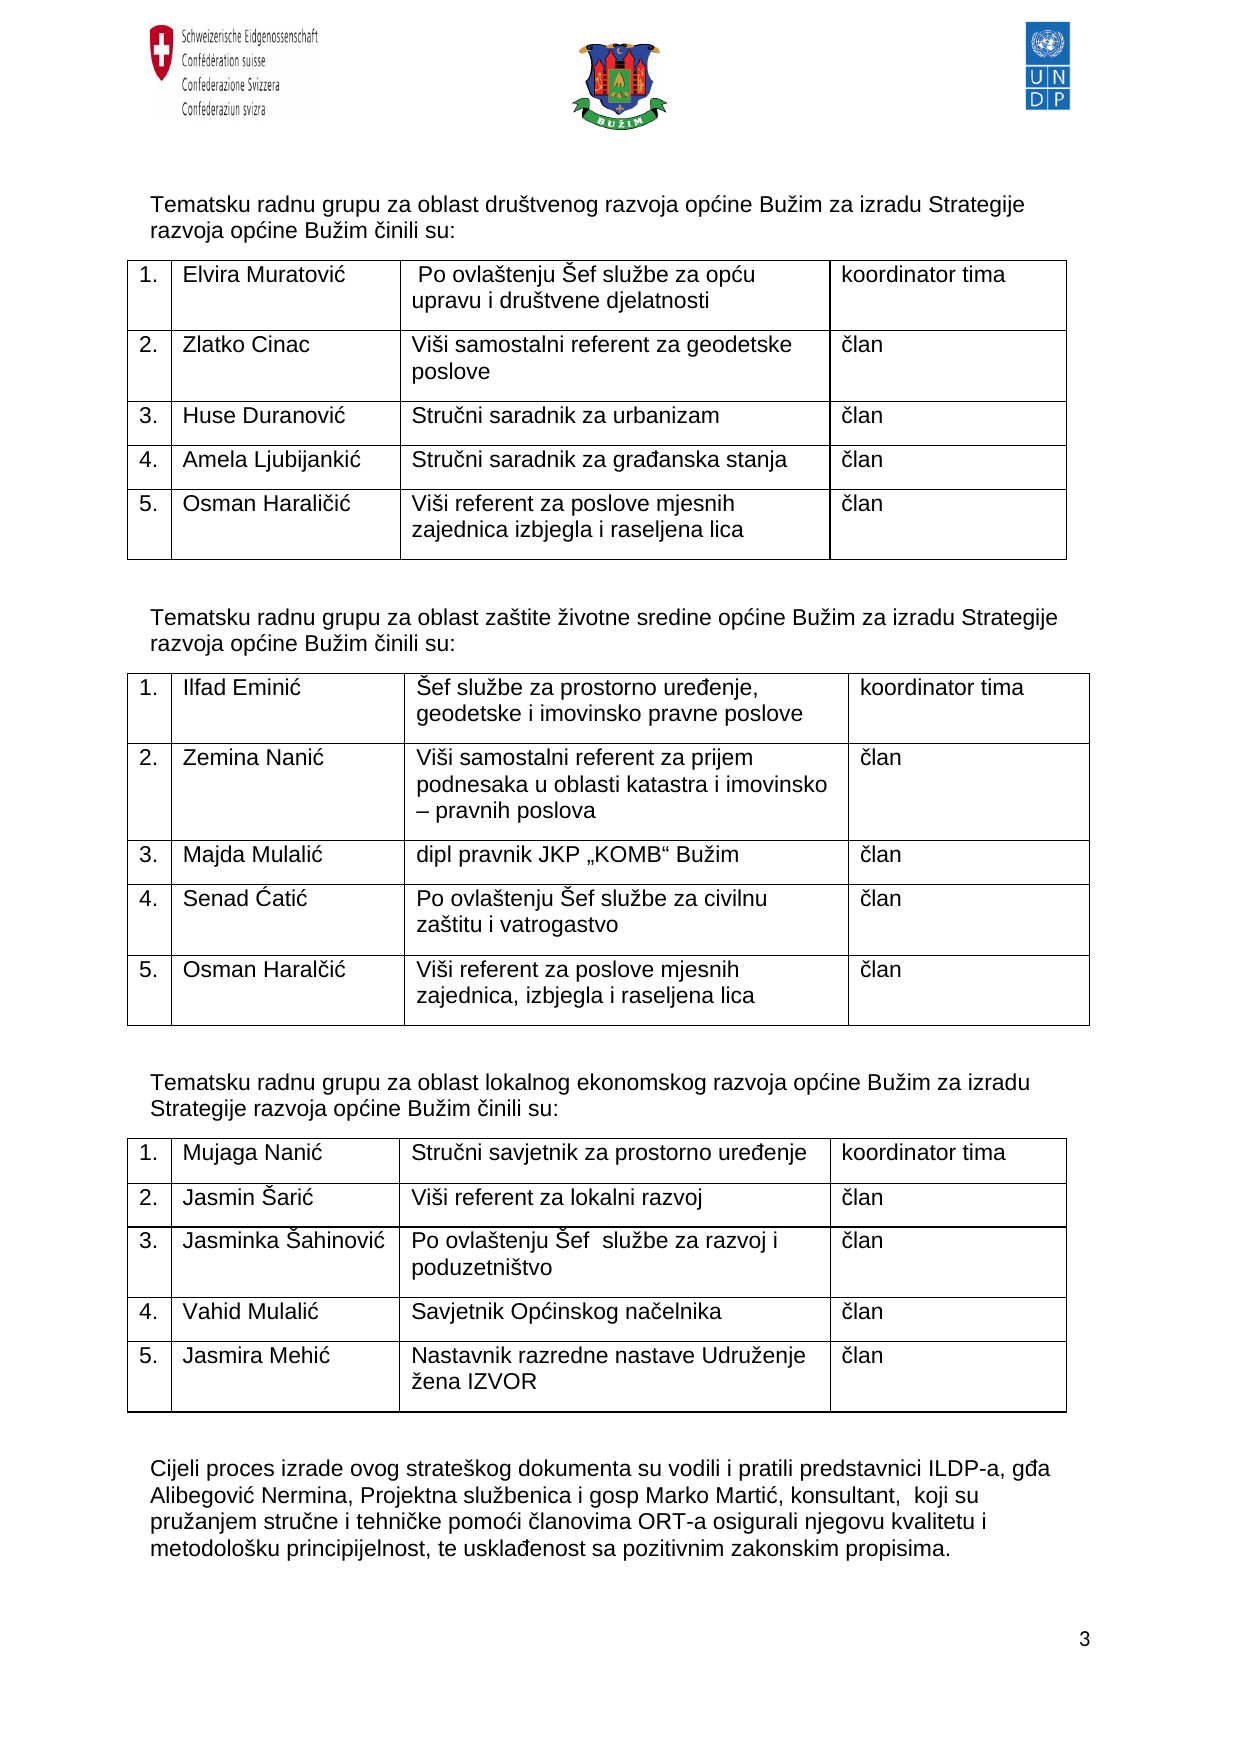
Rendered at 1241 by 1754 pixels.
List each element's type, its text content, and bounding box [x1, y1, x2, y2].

table_header 1. [128, 261, 171, 330]
table_cell Viši referent za poslove mjesnih zajednica, izbjegla i raseljena lica [405, 956, 848, 1025]
table_cell 3. [128, 841, 171, 884]
table_cell član [831, 1298, 1066, 1341]
table_cell 2. [128, 331, 171, 401]
table_cell Vahid Mulalić [172, 1298, 399, 1341]
table_header Stručni savjetnik za prostorno uređenje [400, 1139, 830, 1182]
picture [1004, 0, 1091, 131]
table_cell 4. [128, 446, 171, 489]
table_header Mujaga Nanić [172, 1139, 399, 1182]
table_cell Viši samostalni referent za prijem podnesaka u oblasti katastra i imovinsko – pravnih poslova [405, 744, 848, 840]
table_cell 2. [128, 1184, 171, 1226]
table_cell 3. [128, 1228, 171, 1297]
table_cell 3. [128, 402, 171, 445]
table_cell 4. [128, 1298, 171, 1341]
table_cell Stručni saradnik za građanska stanja [401, 446, 829, 489]
text Tematsku radnu grupu za oblast zaštite životne sredine općine Bužim za izradu Strategije razvoja općine Bužim činili su: [150, 603, 1090, 656]
table_header Elvira Muratović [172, 261, 400, 330]
picture [150, 25, 322, 123]
table_cell 5. [128, 490, 171, 559]
table_cell član [831, 1342, 1066, 1411]
table_cell Amela Ljubijankić [172, 446, 400, 489]
table_cell Jasminka Šahinović [172, 1228, 399, 1297]
table_header koordinator tima [831, 1139, 1066, 1182]
table_cell član [849, 744, 1089, 840]
table_cell član [831, 1184, 1066, 1226]
table_cell Savjetnik Općinskog načelnika [400, 1298, 830, 1341]
table_header koordinator tima [849, 674, 1089, 743]
table_header Šef službe za prostorno uređenje, geodetske i imovinsko pravne poslove [405, 674, 848, 743]
table_cell dipl pravnik JKP „KOMB“ Bužim [405, 841, 848, 884]
table_cell član [831, 446, 1066, 489]
table_cell Po ovlaštenju Šef službe za civilnu zaštitu i vatrogastvo [405, 885, 848, 954]
table_cell Viši referent za poslove mjesnih zajednica izbjegla i raseljena lica [401, 490, 829, 559]
table_cell Jasmin Šarić [172, 1184, 399, 1226]
table_cell Viši samostalni referent za geodetske poslove [401, 331, 829, 401]
table_cell Huse Duranović [172, 402, 400, 445]
table_cell član [831, 331, 1066, 401]
table_cell 4. [128, 885, 171, 954]
table_cell Osman Haralčić [172, 956, 404, 1025]
table_cell član [831, 402, 1066, 445]
table_cell Viši referent za lokalni razvoj [400, 1184, 830, 1226]
table_header koordinator tima [831, 261, 1066, 330]
text Cijeli proces izrade ovog strateškog dokumenta su vodili i pratili predstavnici ILDP-a, gđa Alibegović Nermina, Projektna službenica i gosp Marko Martić, konsultant, koji su pružanjem stručne i tehničke pomoći članovima ORT-a osigurali njegovu kvalitetu i metodološku principijelnost, te usklađenost sa pozitivnim zakonskim propisima. [150, 1455, 1090, 1561]
table_cell 5. [128, 1342, 171, 1411]
text Tematsku radnu grupu za oblast lokalnog ekonomskog razvoja općine Bužim za izradu Strategije razvoja općine Bužim činili su: [559, 1069, 1090, 1122]
table_header Ilfad Eminić [172, 674, 404, 743]
table_cell 5. [128, 956, 171, 1025]
table_cell član [831, 1228, 1066, 1297]
table_cell Stručni saradnik za urbanizam [401, 402, 829, 445]
table_cell član [849, 956, 1089, 1025]
table_cell Majda Mulalić [172, 841, 404, 884]
table_cell Po ovlaštenju Šef službe za razvoj i poduzetništvo [400, 1228, 830, 1297]
table_cell Senad Ćatić [172, 885, 404, 954]
text Tematsku radnu grupu za oblast društvenog razvoja općine Bužim za izradu Strategije razvoja općine Bužim činili su: [456, 191, 1090, 243]
table_header 1. [128, 1139, 171, 1182]
table_cell član [849, 841, 1089, 884]
picture [572, 39, 668, 131]
table_cell član [849, 885, 1089, 954]
table_cell Zemina Nanić [172, 744, 404, 840]
table_header 1. [128, 674, 171, 743]
table_cell Nastavnik razredne nastave Udruženje žena IZVOR [400, 1342, 830, 1411]
table_cell Zlatko Cinac [172, 331, 400, 401]
table_cell član [831, 490, 1066, 559]
table_cell Jasmira Mehić [172, 1342, 399, 1411]
table_cell Osman Haraličić [172, 490, 400, 559]
table_cell 2. [128, 744, 171, 840]
table_header Po ovlaštenju Šef službe za opću upravu i društvene djelatnosti [401, 261, 829, 330]
